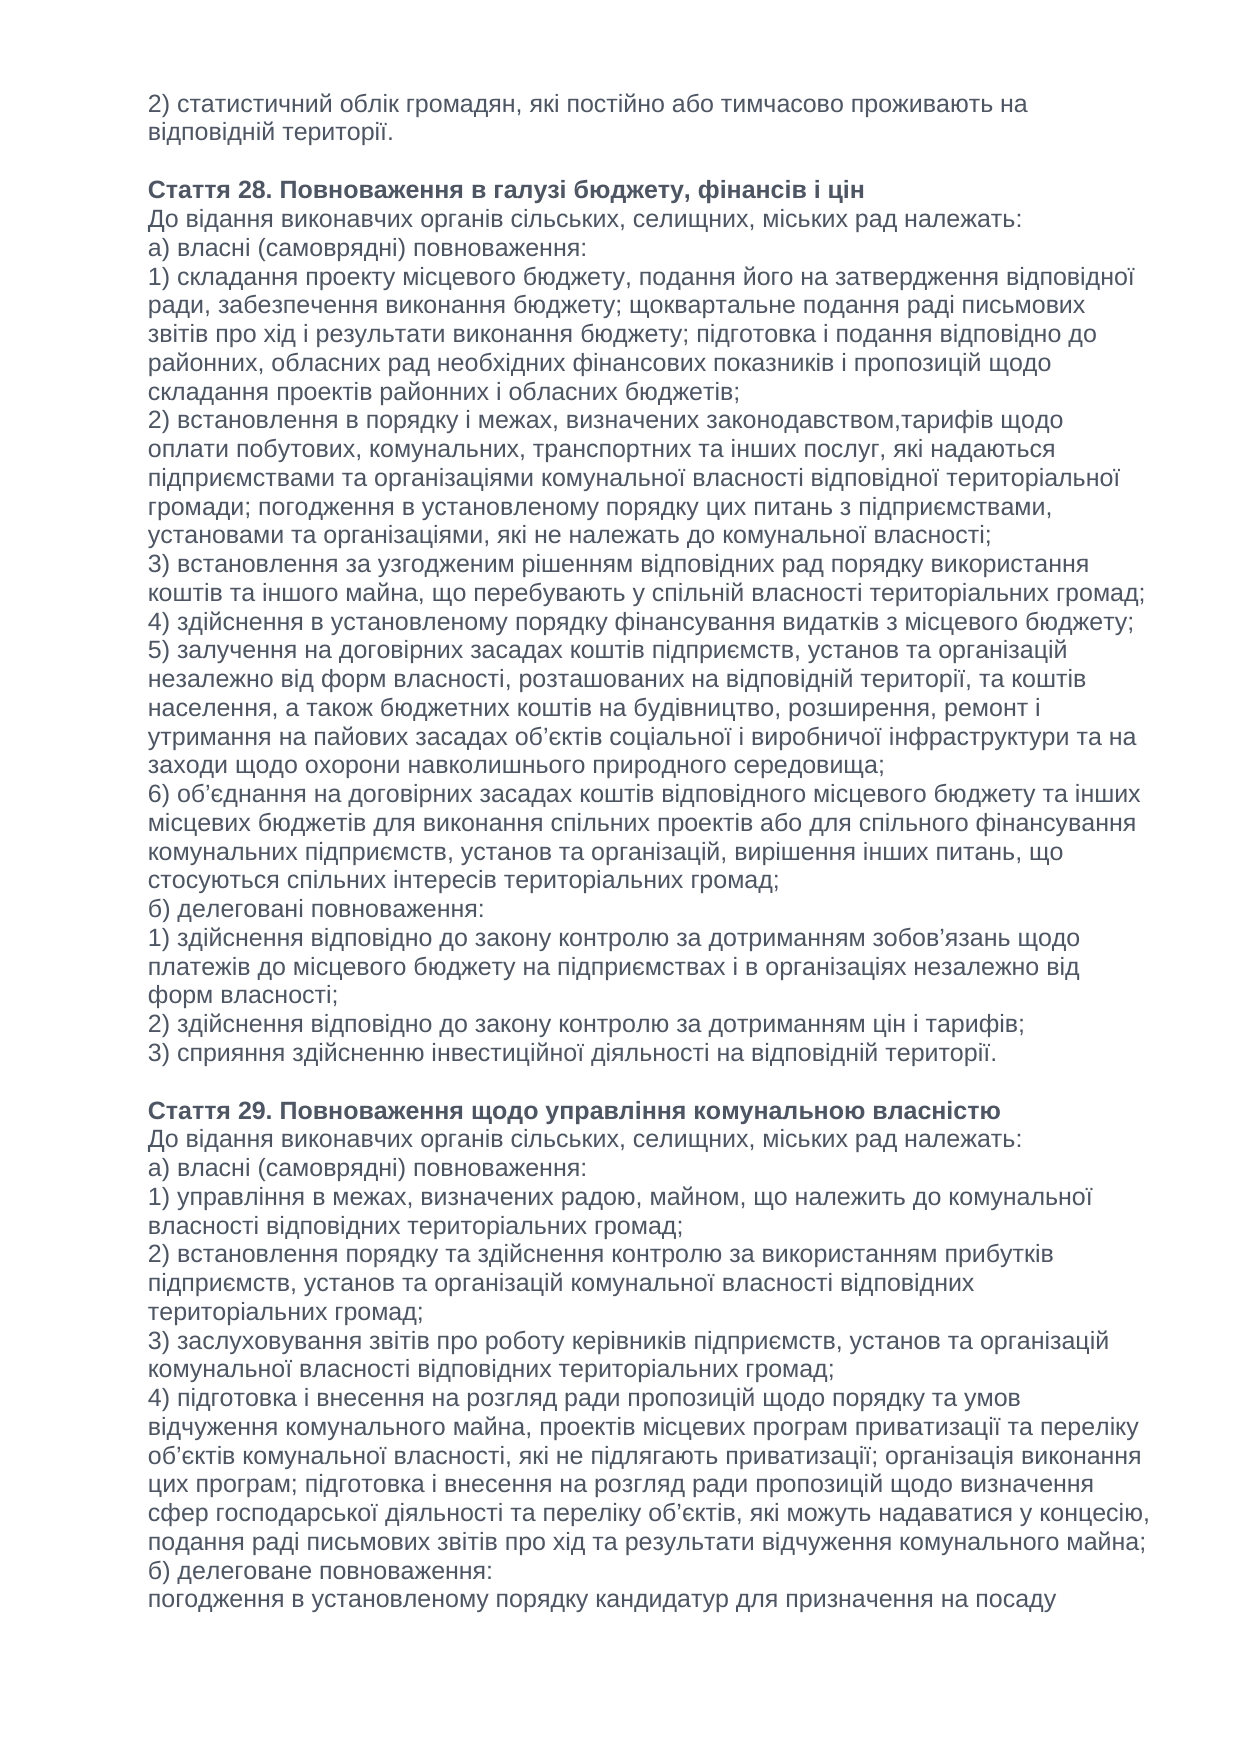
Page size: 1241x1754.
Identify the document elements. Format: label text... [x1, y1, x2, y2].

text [148, 1096, 1152, 1613]
text Стаття 28. Повноваження в галузі бюджету, фінансів і цін До відання виконавчих органів сільських, селищних, міських рад належать: а) власні (самоврядні) повноваження: 1) складання проекту місцевого бюджету, подання його на затвердження відповідної ради, забезпечення виконання бюджету; щоквартальне подання раді письмових звітів про хід і результати виконання бюджету; підготовка і подання відповідно до районних, обласних рад необхідних фінансових показників і пропозицій щодо складання проектів районних і обласних бюджетів; 2) встановлення в порядку і межах, визначених законодавством,тарифів щодо оплати побутових, комунальних, транспортних та інших послуг, які надаються підприємствами та організаціями комунальної власності відповідної територіальної громади; погодження в установленому порядку цих питань з підприємствами, установами та організаціями, які не належать до комунальної власності; 3) встановлення за узгодженим рішенням відповідних рад порядку використання коштів та іншого майна, що перебувають у спільній власності територіальних громад; 4) здійснення в установленому порядку фінансування видатків з місцевого бюджету; 5) залучення на договірних засадах коштів підприємств, установ та організацій незалежно від форм власності, розташованих на відповідній території, та коштів населення, а також бюджетних коштів на будівництво, розширення, ремонт і утримання на пайових засадах об’єктів соціальної і виробничої інфраструктури та на заходи щодо охорони навколишнього природного середовища; 6) об’єднання на договірних засадах коштів відповідного місцевого бюджету та інших місцевих бюджетів для виконання спільних проектів або для спільного фінансування комунальних підприємств, установ та організацій, вирішення інших питань, що стосуються спільних інтересів територіальних громад; б) делеговані повноваження: 1) здійснення відповідно до закону контролю за дотриманням зобов’язань щодо платежів до місцевого бюджету на підприємствах і в організаціях незалежно від форм власності; 2) здійснення відповідно до закону контролю за дотриманням цін і тарифів; 3) сприяння здійсненню інвестиційної діяльності на відповідній території. [148, 175, 1152, 1066]
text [148, 88, 1152, 146]
